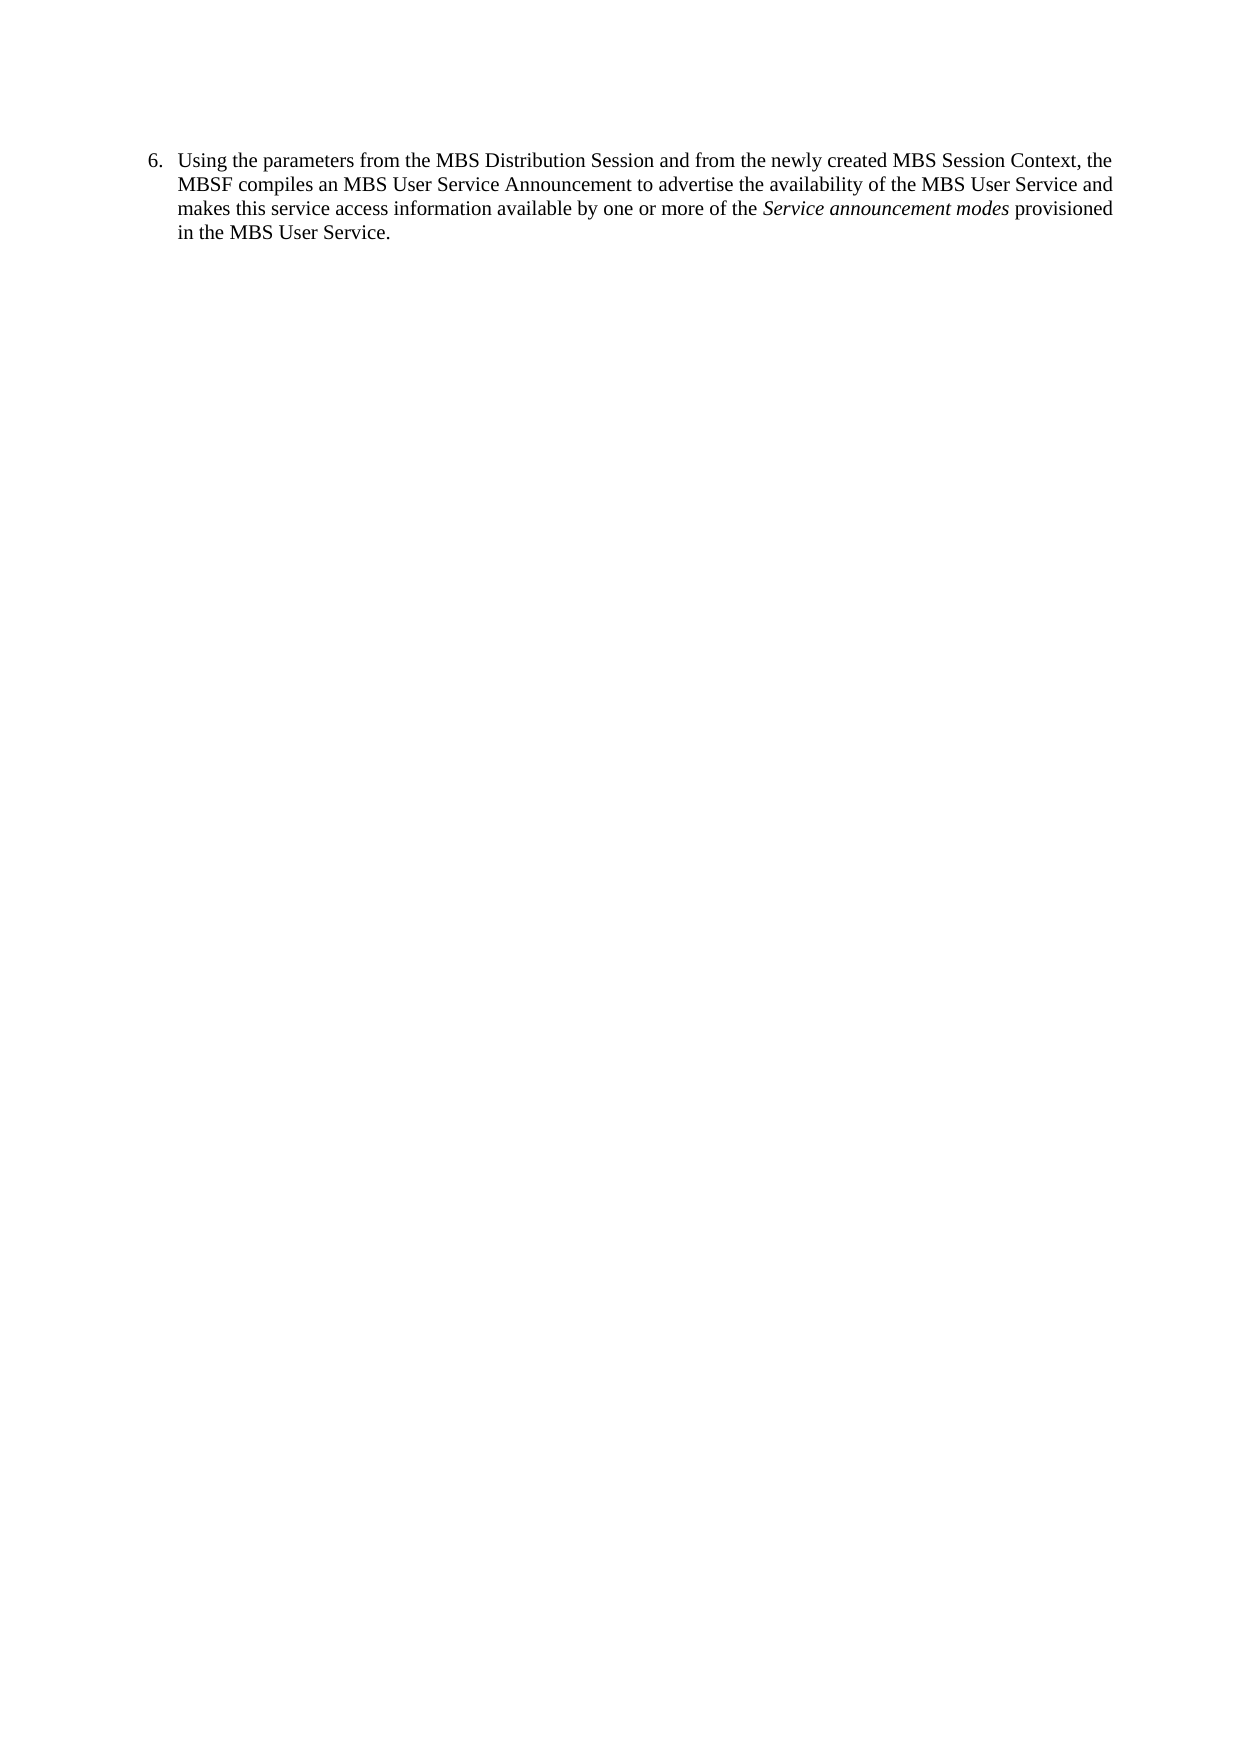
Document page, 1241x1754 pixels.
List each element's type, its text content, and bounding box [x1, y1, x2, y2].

text 6. Using the parameters from the MBS Distribution Session and from the newly created MBS Session Context, the MBSF compiles an MBS User Service Announcement to advertise the availability of the MBS User Service and makes this service access information available by one or more of the Service announcement modes provisioned in the MBS User Service. [148, 148, 1122, 244]
